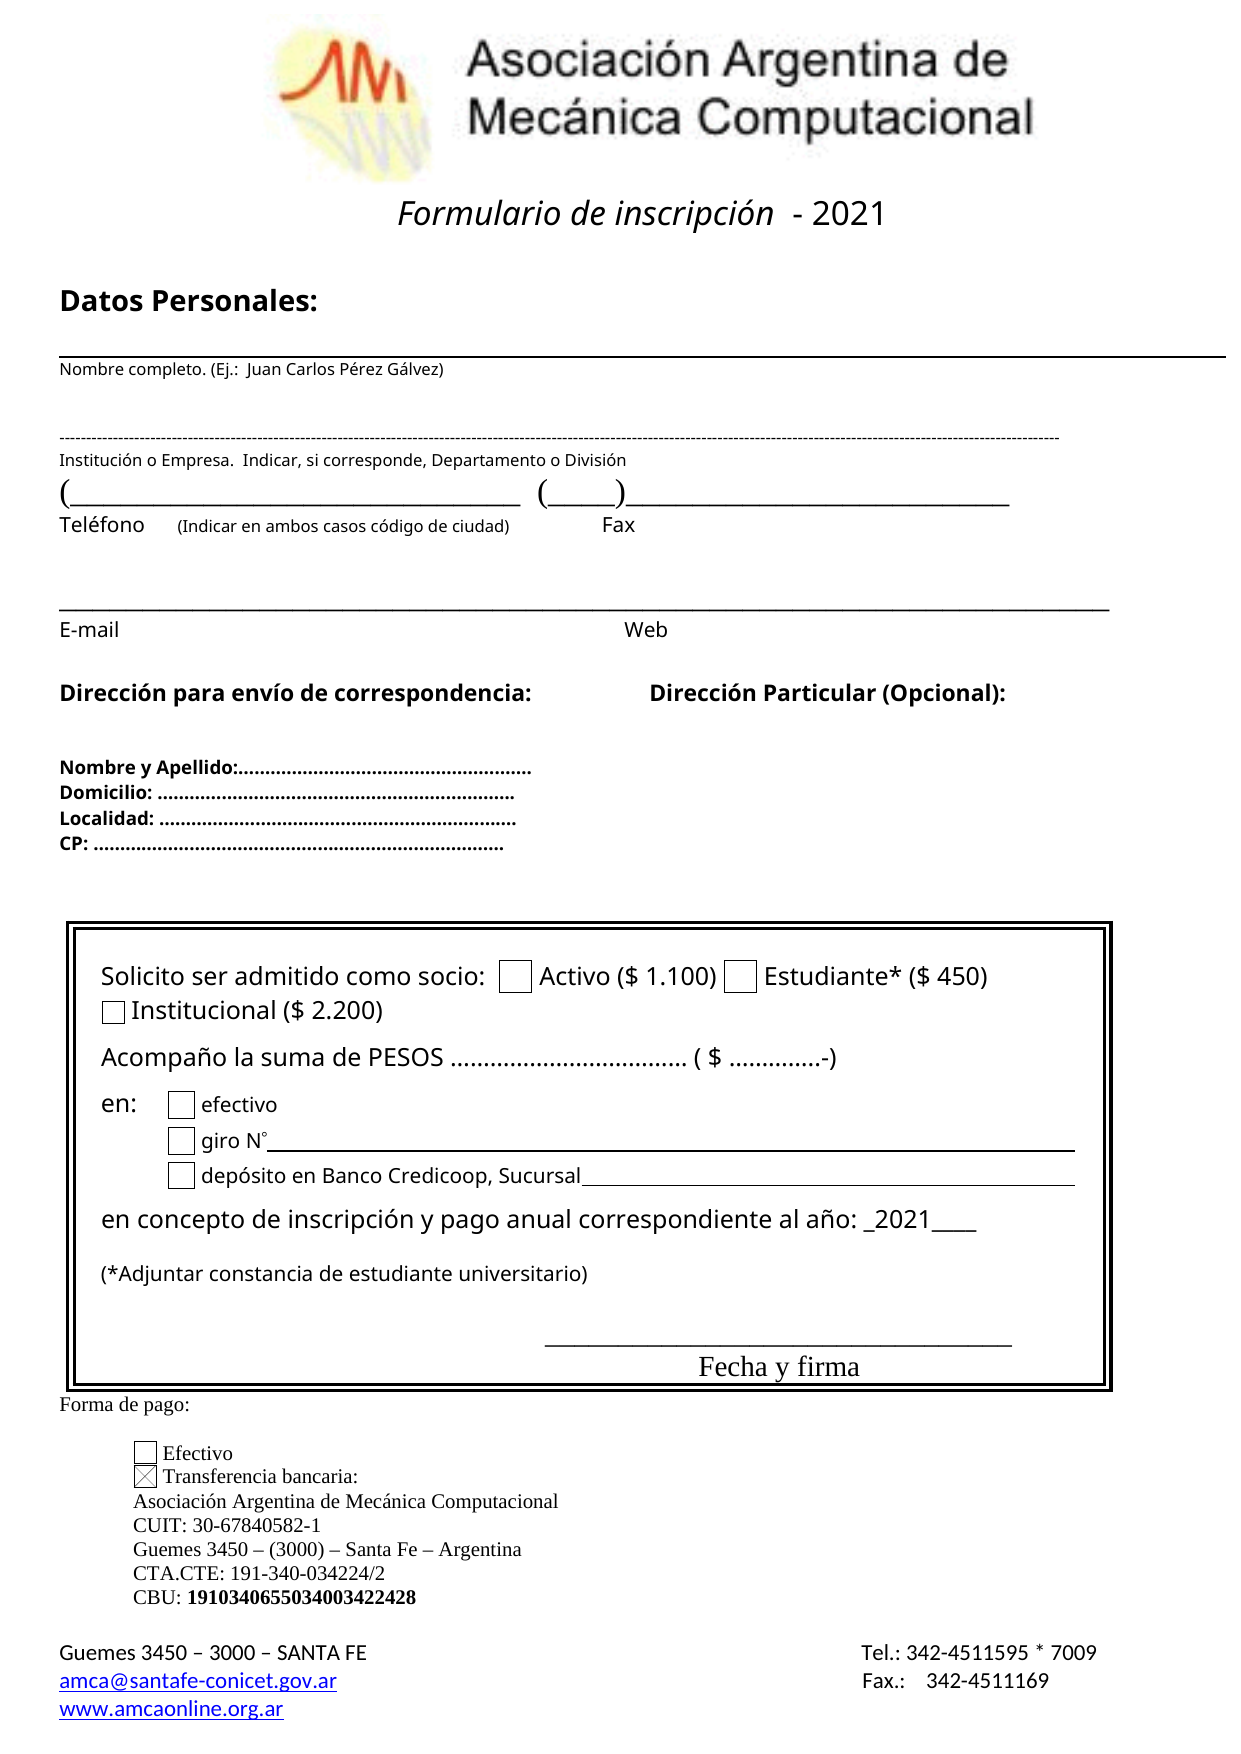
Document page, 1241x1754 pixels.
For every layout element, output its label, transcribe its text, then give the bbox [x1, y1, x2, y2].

text Dirección para envío de correspondencia: Dirección Particular (Opcional): [59, 677, 1226, 708]
text (___________________________ (____)_______________________ [59, 471, 1226, 510]
text Efectivo [133, 1440, 1226, 1464]
text CTA.CTE: 191-340-034224/2 [133, 1561, 1226, 1585]
text ------------------------------------------------------------------------------------------------------------------------------------------------------------------------------------------- [59, 426, 1226, 449]
text Transferencia bancaria: [133, 1464, 1226, 1488]
text Institución o Empresa. Indicar, si corresponde, Departamento o División [59, 449, 1226, 471]
text Nombre y Apellido:………………………………………………. [59, 754, 1226, 779]
text Nombre completo. (Ej.: Juan Carlos Pérez Gálvez) [59, 358, 1226, 381]
text CP: ………………………………………………………………….. [59, 831, 1226, 856]
text Domicilio: …………………………………………………………. [59, 779, 1226, 805]
text E-mail Web [59, 615, 1226, 643]
text Forma de pago: [59, 1392, 1226, 1416]
text Guemes 3450 – (3000) – Santa Fe – Argentina [133, 1537, 1226, 1561]
text Localidad: …………………………………………………………. [59, 805, 1226, 831]
picture [223, 14, 1062, 190]
text Datos Personales: [59, 280, 1226, 320]
text _______________________________________________________________ [59, 576, 1226, 615]
text CBU: 1910340655034003422428 [133, 1585, 1226, 1609]
text Asociación Argentina de Mecánica Computacional [133, 1488, 1226, 1513]
text Formulario de inscripción - 2021 [59, 189, 1226, 235]
table_header Solicito ser admitido como socio: Activo ($ 1.100) Estudiante* ($ 450) Institucional ($ 2.200) Acompaño la suma de PESOS ……………………………… ( $ …………..-) en: efectivo giro N depósito en Banco Credicoop, Sucursal en concepto de inscripción y pago anual correspondiente al año: _2021____ (*Adjuntar constancia de estudiante universitario) ________________________________ Fecha y firma [71, 924, 1108, 1383]
text Teléfono (Indicar en ambos casos código de ciudad) Fax [59, 510, 1226, 538]
text CUIT: 30-67840582-1 [133, 1513, 1226, 1537]
